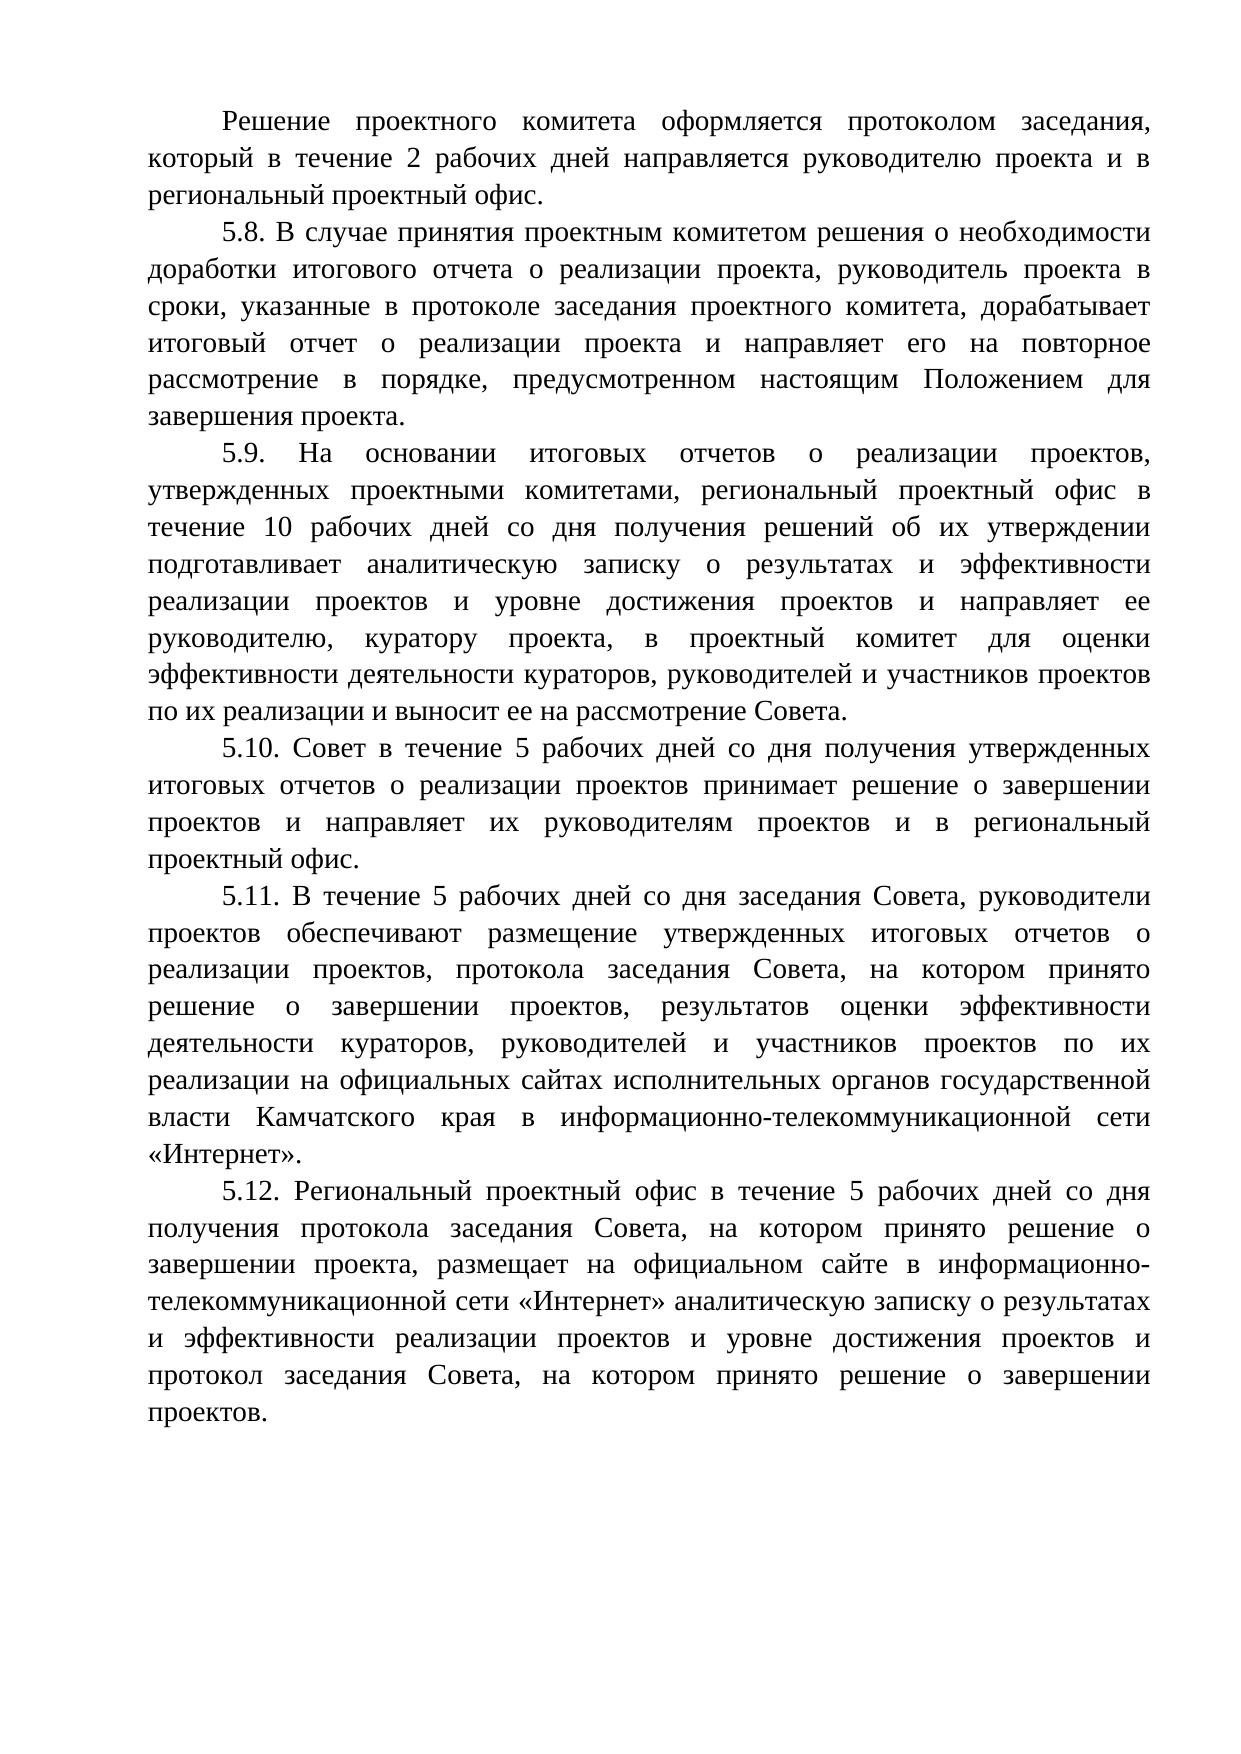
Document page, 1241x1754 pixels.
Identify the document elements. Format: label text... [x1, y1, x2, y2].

text 5.12. Региональный проектный офис в течение 5 рабочих дней со дня получения протокола заседания Совета, на котором принято решение о завершении проекта, размещает на официальном сайте в информационно-телекоммуникационной сети «Интернет» аналитическую записку о результатах и эффективности реализации проектов и уровне достижения проектов и протокол заседания Совета, на котором принято решение о завершении проектов. [148, 1173, 1152, 1428]
text 5.11. В течение 5 рабочих дней со дня заседания Совета, руководители проектов обеспечивают размещение утвержденных итоговых отчетов о реализации проектов, протокола заседания Совета, на котором принято решение о завершении проектов, результатов оценки эффективности деятельности кураторов, руководителей и участников проектов по их реализации на официальных сайтах исполнительных органов государственной власти Камчатского края в информационно-телекоммуникационной сети «Интернет». [148, 878, 1152, 1169]
text Решение проектного комитета оформляется протоколом заседания, который в течение 2 рабочих дней направляется руководителю проекта и в региональный проектный офис. [148, 103, 1152, 211]
text 5.9. На основании итоговых отчетов о реализации проектов, утвержденных проектными комитетами, региональный проектный офис в течение 10 рабочих дней со дня получения решений об их утверждении подготавливает аналитическую записку о результатах и эффективности реализации проектов и уровне достижения проектов и направляет ее руководителю, куратору проекта, в проектный комитет для оценки эффективности деятельности кураторов, руководителей и участников проектов по их реализации и выносит ее на рассмотрение Совета. [148, 435, 1152, 727]
text 5.10. Совет в течение 5 рабочих дней со дня получения утвержденных итоговых отчетов о реализации проектов принимает решение о завершении проектов и направляет их руководителям проектов и в региональный проектный офис. [148, 730, 1152, 874]
text 5.8. В случае принятия проектным комитетом решения о необходимости доработки итогового отчета о реализации проекта, руководитель проекта в сроки, указанные в протоколе заседания проектного комитета, дорабатывает итоговый отчет о реализации проекта и направляет его на повторное рассмотрение в порядке, предусмотренном настоящим Положением для завершения проекта. [148, 214, 1152, 432]
